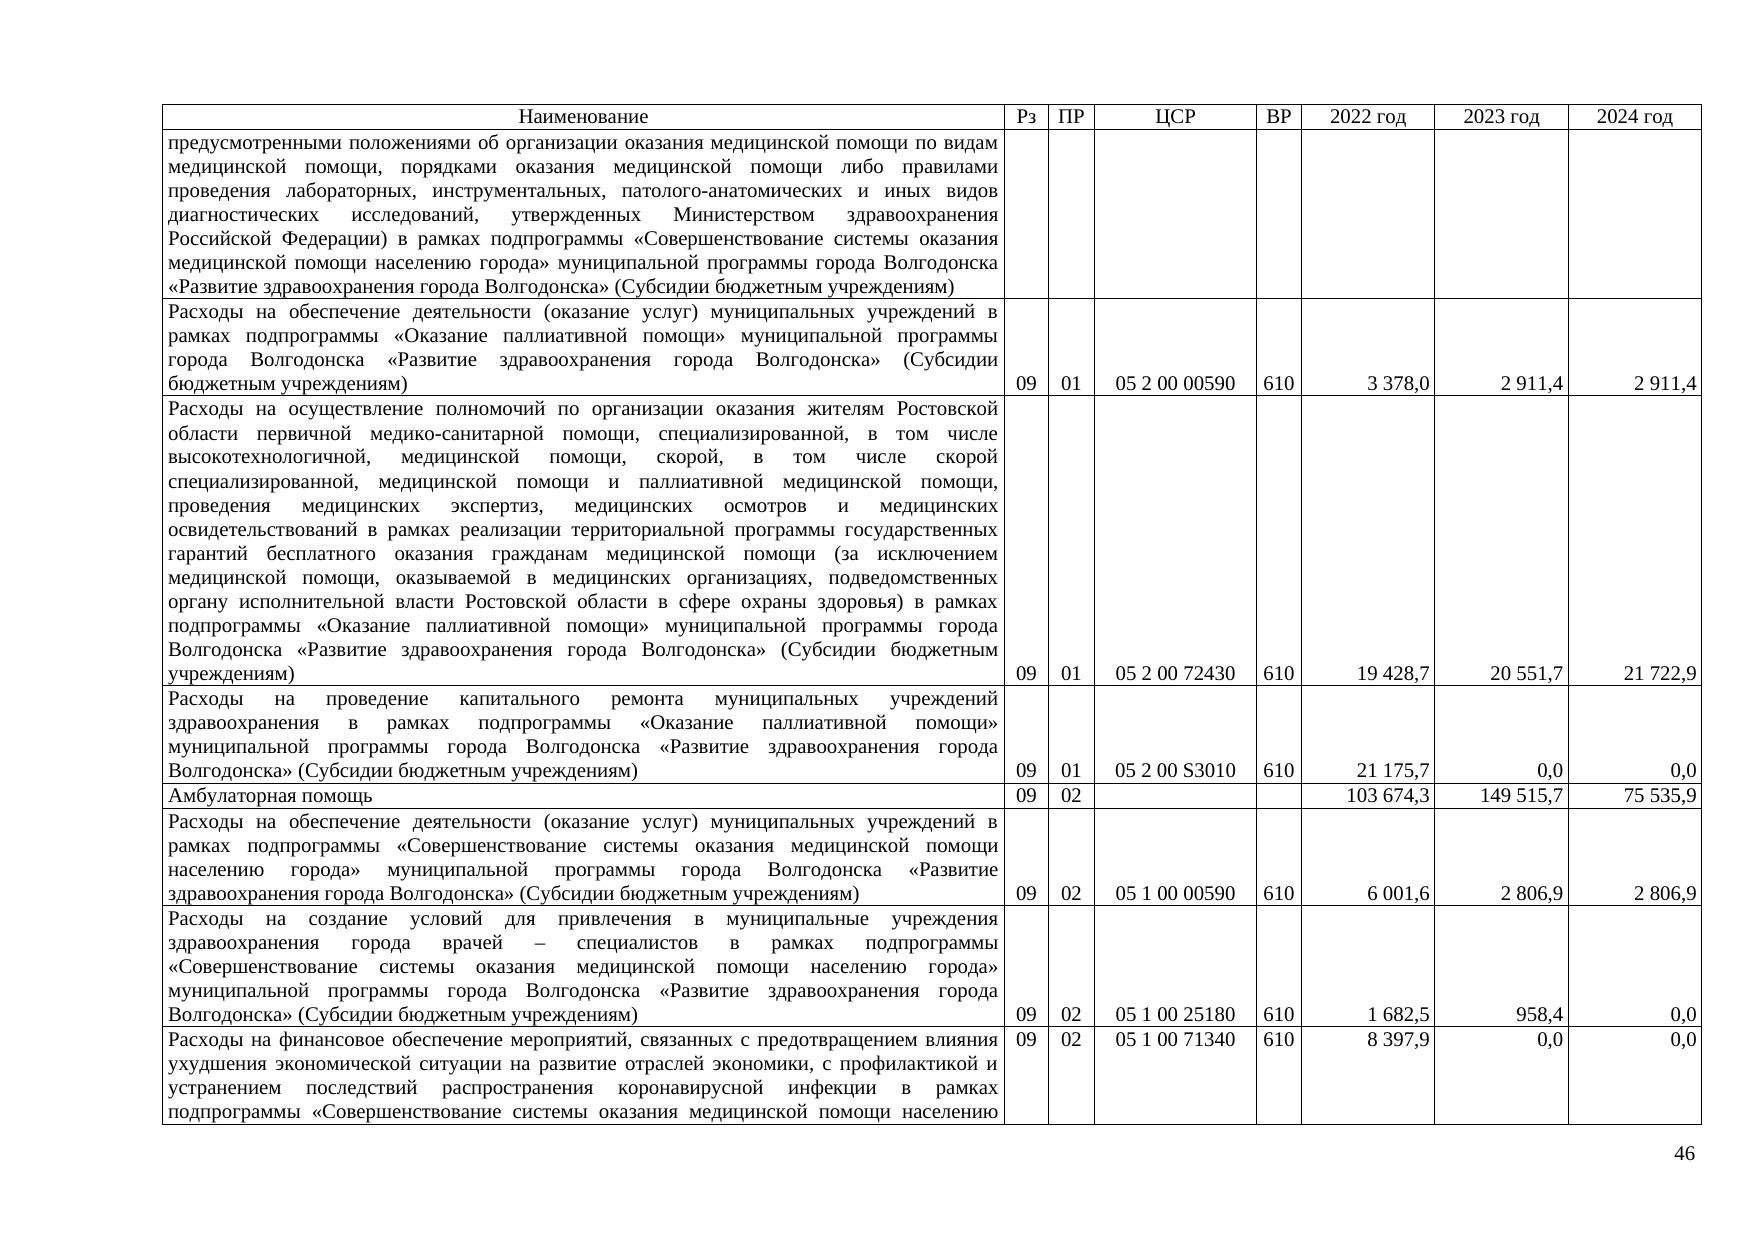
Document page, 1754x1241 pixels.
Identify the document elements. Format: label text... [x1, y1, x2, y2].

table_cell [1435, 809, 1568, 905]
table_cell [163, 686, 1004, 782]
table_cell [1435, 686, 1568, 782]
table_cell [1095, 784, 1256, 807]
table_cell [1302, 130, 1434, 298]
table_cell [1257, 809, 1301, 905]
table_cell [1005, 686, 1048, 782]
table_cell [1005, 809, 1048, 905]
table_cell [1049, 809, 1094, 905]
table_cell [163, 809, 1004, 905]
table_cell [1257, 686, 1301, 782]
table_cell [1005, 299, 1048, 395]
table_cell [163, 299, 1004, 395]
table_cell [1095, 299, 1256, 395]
table_header ЦСР [1095, 105, 1256, 128]
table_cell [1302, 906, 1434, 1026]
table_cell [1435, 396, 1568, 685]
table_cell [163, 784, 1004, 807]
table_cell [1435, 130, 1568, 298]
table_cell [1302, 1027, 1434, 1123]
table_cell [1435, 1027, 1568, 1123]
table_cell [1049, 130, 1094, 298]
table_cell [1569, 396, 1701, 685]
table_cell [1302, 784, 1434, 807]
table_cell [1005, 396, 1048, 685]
table_header 2022 год [1302, 105, 1434, 128]
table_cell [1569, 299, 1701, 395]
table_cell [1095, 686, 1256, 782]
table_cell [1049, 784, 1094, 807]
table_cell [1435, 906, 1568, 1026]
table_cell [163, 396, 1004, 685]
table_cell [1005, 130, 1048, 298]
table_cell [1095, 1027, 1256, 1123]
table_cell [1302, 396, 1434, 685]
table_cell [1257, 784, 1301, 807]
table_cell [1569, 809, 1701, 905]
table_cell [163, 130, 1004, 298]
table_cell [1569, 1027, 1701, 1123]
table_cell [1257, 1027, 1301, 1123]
table_header Рз [1005, 105, 1048, 128]
table_header 2024 год [1569, 105, 1701, 128]
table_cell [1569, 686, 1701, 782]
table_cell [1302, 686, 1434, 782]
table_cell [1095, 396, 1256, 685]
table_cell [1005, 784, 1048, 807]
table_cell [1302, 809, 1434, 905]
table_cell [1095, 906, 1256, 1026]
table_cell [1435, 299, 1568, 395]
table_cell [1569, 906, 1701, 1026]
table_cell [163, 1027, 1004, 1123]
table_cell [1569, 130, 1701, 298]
table_header Наименование [163, 105, 1004, 128]
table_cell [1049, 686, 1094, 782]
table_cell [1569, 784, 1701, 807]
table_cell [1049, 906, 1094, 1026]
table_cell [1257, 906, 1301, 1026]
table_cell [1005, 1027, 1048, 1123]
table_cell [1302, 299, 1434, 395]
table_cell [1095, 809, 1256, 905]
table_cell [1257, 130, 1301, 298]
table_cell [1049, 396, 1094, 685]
table_header 2023 год [1435, 105, 1568, 128]
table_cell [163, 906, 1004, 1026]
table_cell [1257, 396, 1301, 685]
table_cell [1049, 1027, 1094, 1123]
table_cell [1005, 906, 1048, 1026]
table_header ПР [1049, 105, 1094, 128]
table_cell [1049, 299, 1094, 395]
table_header ВР [1257, 105, 1301, 128]
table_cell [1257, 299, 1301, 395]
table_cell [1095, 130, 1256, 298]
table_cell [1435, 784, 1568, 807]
